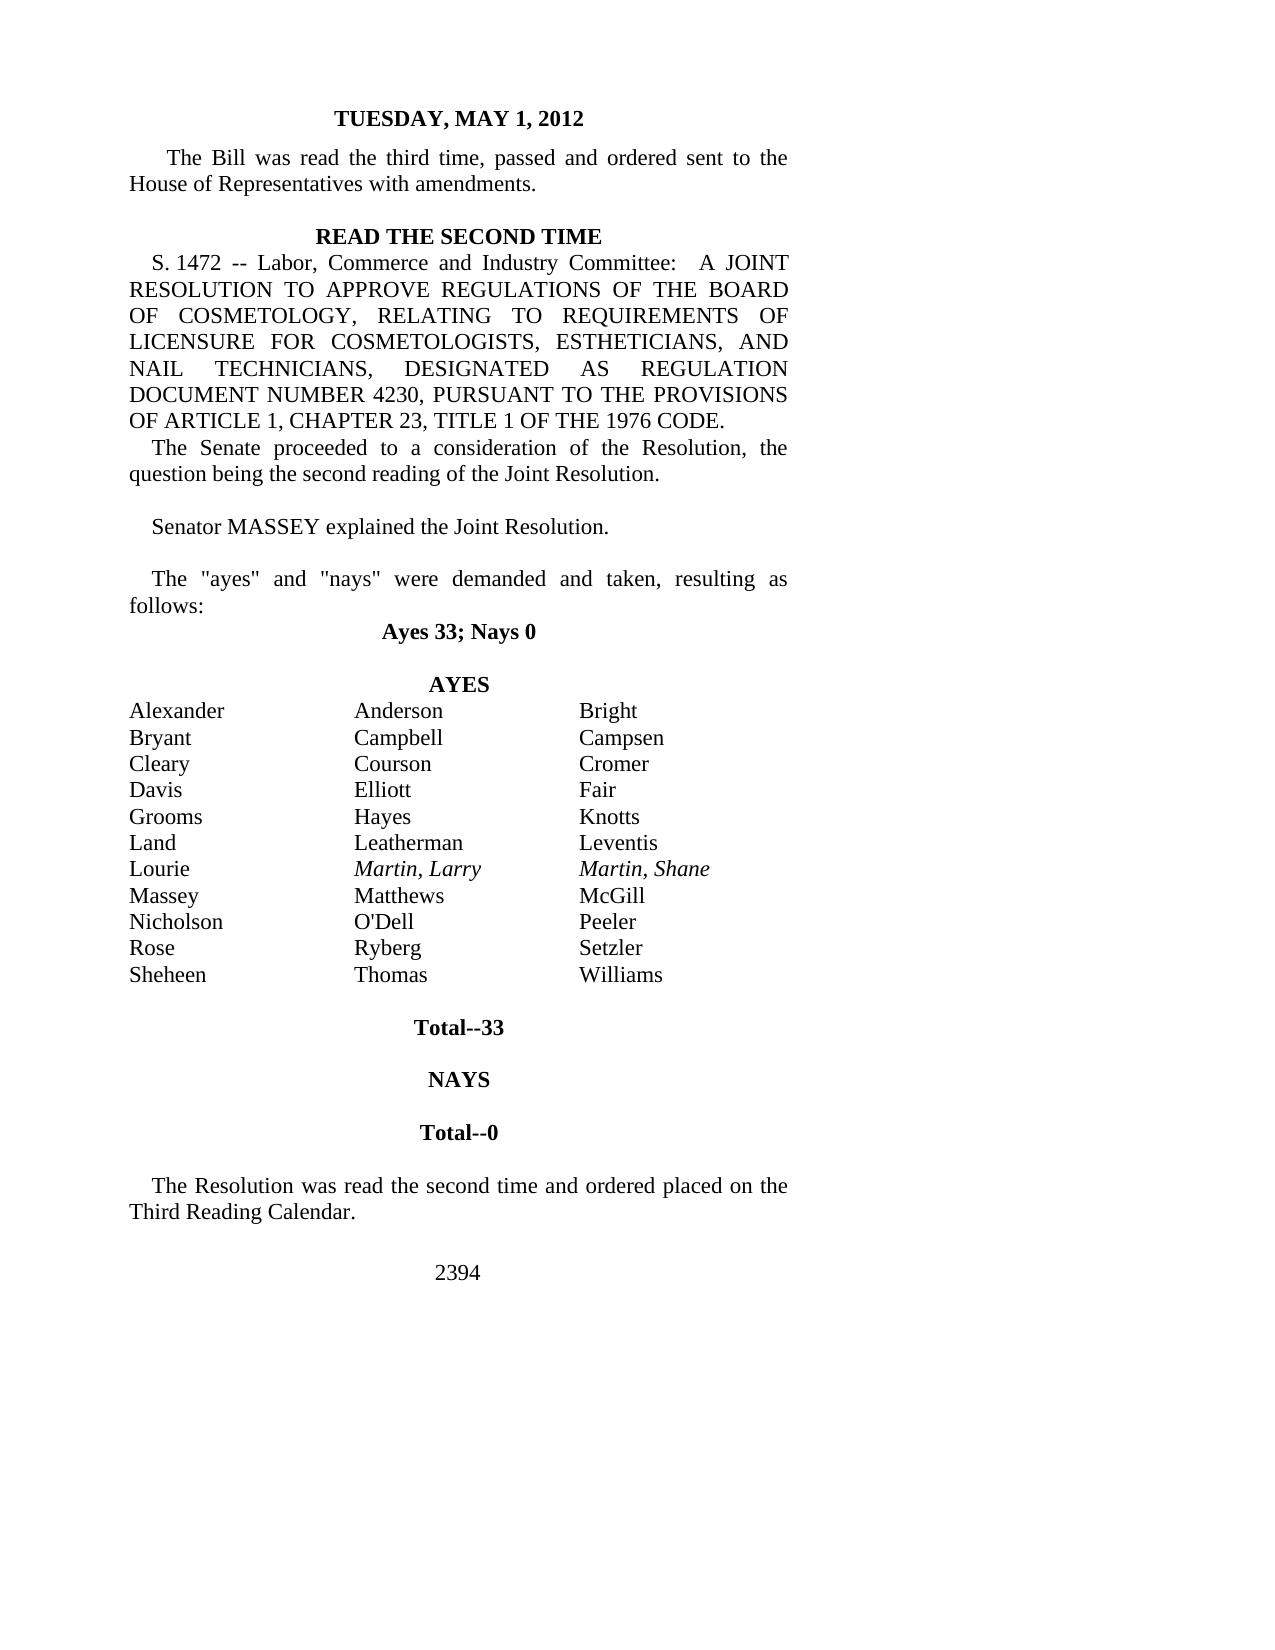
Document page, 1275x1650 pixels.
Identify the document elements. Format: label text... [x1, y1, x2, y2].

text NAYS [129, 1066, 789, 1093]
text Total--0 [129, 1119, 789, 1145]
text S. 1472 -- Labor, Commerce and Industry Committee: A JOINT RESOLUTION TO APPROVE REGULATIONS OF THE BOARD OF COSMETOLOGY, RELATING TO REQUIREMENTS OF LICENSURE FOR COSMETOLOGISTS, ESTHETICIANS, AND NAIL TECHNICIANS, DESIGNATED AS REGULATION DOCUMENT NUMBER 4230, PURSUANT TO THE PROVISIONS OF ARTICLE 1, CHAPTER 23, TITLE 1 OF THE 1976 CODE. [129, 249, 789, 434]
text AYES [129, 671, 789, 697]
text Massey Matthews McGill [129, 882, 789, 908]
text Total--33 [129, 1013, 789, 1040]
text The "ayes" and "nays" were demanded and taken, resulting as follows: [129, 566, 789, 618]
text Rose Ryberg Setzler [129, 934, 789, 961]
text Bryant Campbell Campsen [129, 724, 789, 750]
text Sheheen Thomas Williams [129, 961, 789, 987]
text The Bill was read the third time, passed and ordered sent to the House of Representatives with amendments. [129, 144, 789, 197]
text Alexander Anderson Bright [129, 697, 789, 724]
text Davis Elliott Fair [129, 776, 789, 803]
text Grooms Hayes Knotts [129, 803, 789, 829]
text Nicholson O'Dell Peeler [129, 908, 789, 934]
text Lourie Martin, Larry Martin, Shane [129, 855, 789, 882]
text Ayes 33; Nays 0 [129, 618, 789, 644]
text Senator MASSEY explained the Joint Resolution. [129, 513, 789, 539]
text READ THE SECOND TIME [129, 223, 789, 249]
text The Senate proceeded to a consideration of the Resolution, the question being the second reading of the Joint Resolution. [129, 434, 789, 486]
text Land Leatherman Leventis [129, 829, 789, 855]
text The Resolution was read the second time and ordered placed on the Third Reading Calendar. [129, 1172, 789, 1224]
text Cleary Courson Cromer [129, 750, 789, 776]
